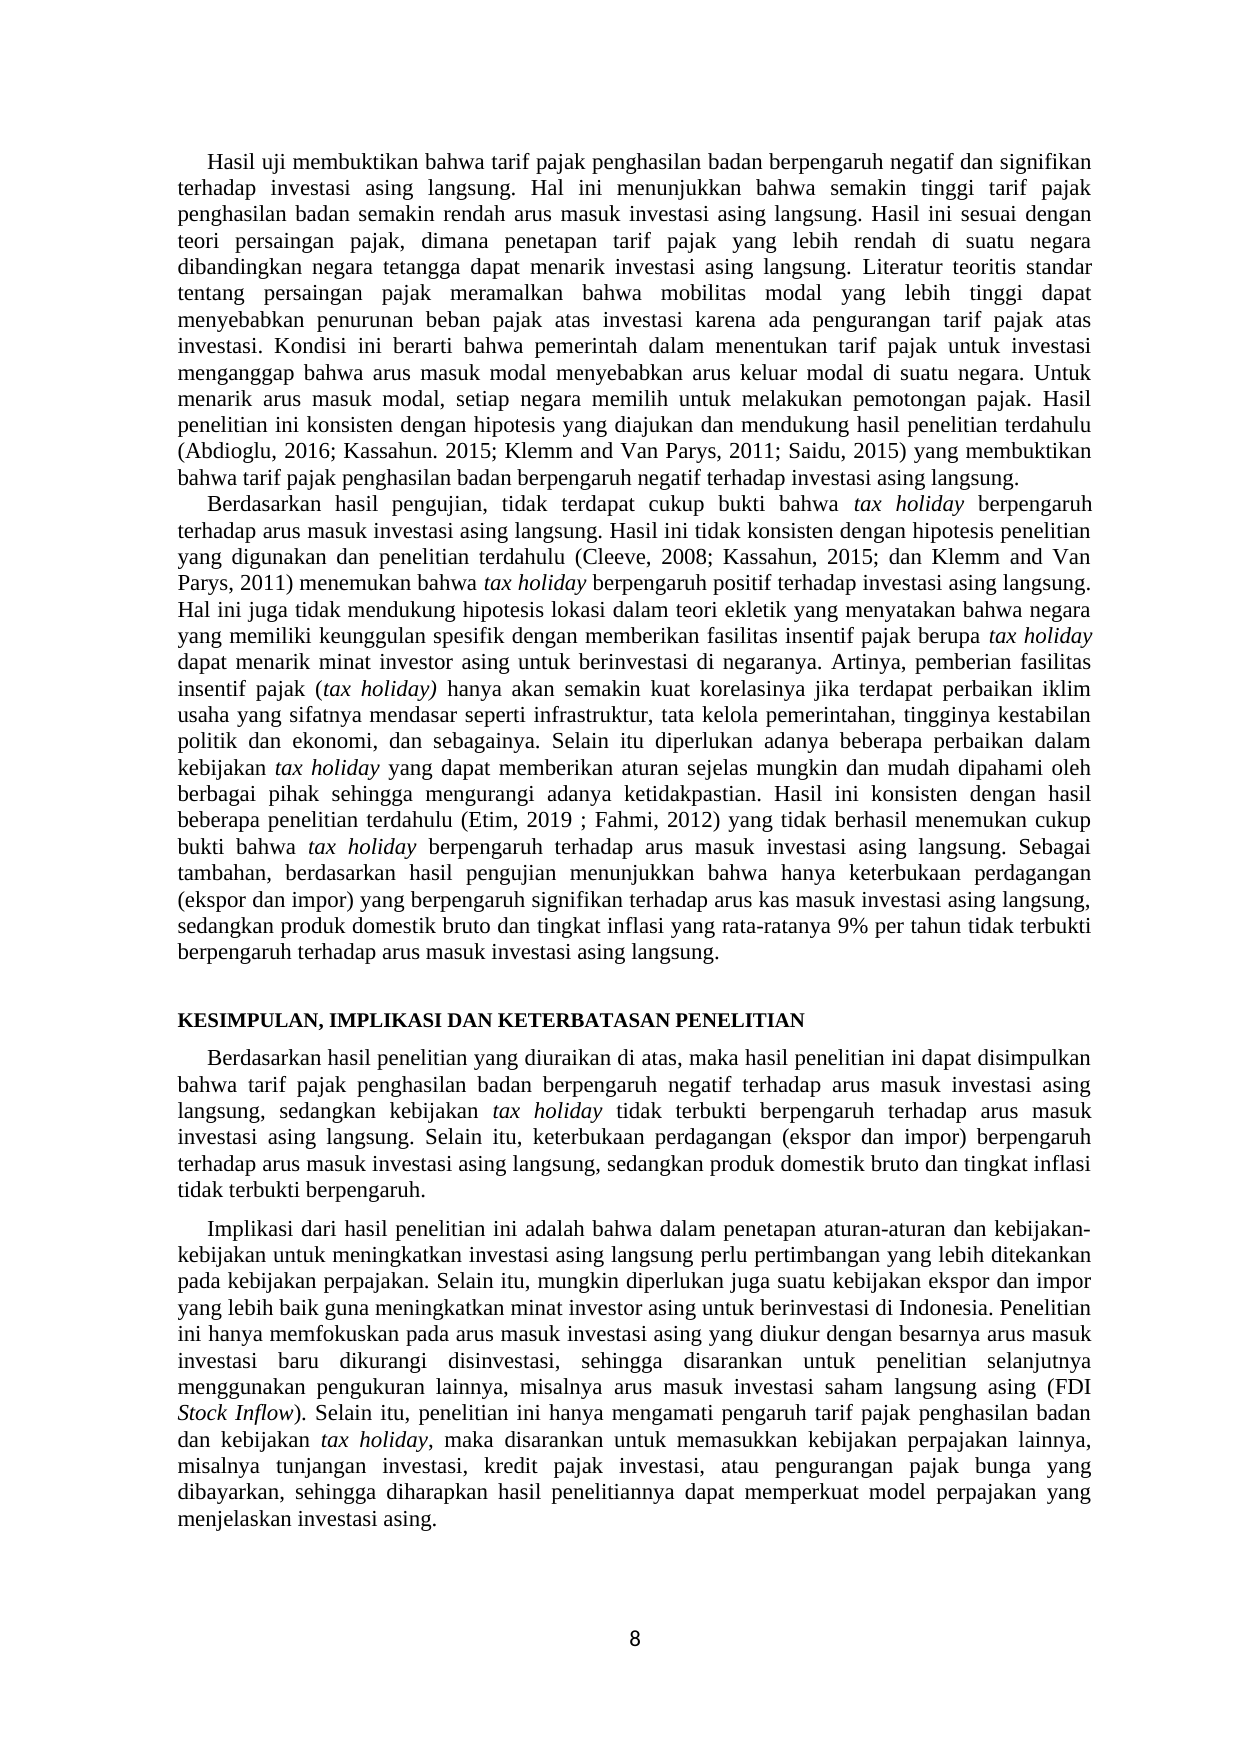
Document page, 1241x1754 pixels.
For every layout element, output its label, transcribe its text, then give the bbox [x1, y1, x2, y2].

text KESIMPULAN, IMPLIKASI DAN KETERBATASAN PENELITIAN [177, 1008, 1092, 1032]
text Berdasarkan hasil pengujian, tidak terdapat cukup bukti bahwa tax holiday berpengaruh terhadap arus masuk investasi asing langsung. Hasil ini tidak konsisten dengan hipotesis penelitian yang digunakan dan penelitian terdahulu (Cleeve, 2008; Kassahun, 2015; dan Klemm and Van Parys, 2011) menemukan bahwa tax holiday berpengaruh positif terhadap investasi asing langsung. Hal ini juga tidak mendukung hipotesis lokasi dalam teori ekletik yang menyatakan bahwa negara yang memiliki keunggulan spesifik dengan memberikan fasilitas insentif pajak berupa tax holiday dapat menarik minat investor asing untuk berinvestasi di negaranya. Artinya, pemberian fasilitas insentif pajak (tax holiday) hanya akan semakin kuat korelasinya jika terdapat perbaikan iklim usaha yang sifatnya mendasar seperti infrastruktur, tata kelola pemerintahan, tingginya kestabilan politik dan ekonomi, dan sebagainya. Selain itu diperlukan adanya beberapa perbaikan dalam kebijakan tax holiday yang dapat memberikan aturan sejelas mungkin dan mudah dipahami oleh berbagai pihak sehingga mengurangi adanya ketidakpastian. Hasil ini konsisten dengan hasil beberapa penelitian terdahulu (Etim, 2019 ; Fahmi, 2012) yang tidak berhasil menemukan cukup bukti bahwa tax holiday berpengaruh terhadap arus masuk investasi asing langsung. Sebagai tambahan, berdasarkan hasil pengujian menunjukkan bahwa hanya keterbukaan perdagangan (ekspor dan impor) yang berpengaruh signifikan terhadap arus kas masuk investasi asing langsung, sedangkan produk domestik bruto dan tingkat inflasi yang rata-ratanya 9% per tahun tidak terbukti berpengaruh terhadap arus masuk investasi asing langsung. [177, 490, 1092, 965]
text Hasil uji membuktikan bahwa tarif pajak penghasilan badan berpengaruh negatif dan signifikan terhadap investasi asing langsung. Hal ini menunjukkan bahwa semakin tinggi tarif pajak penghasilan badan semakin rendah arus masuk investasi asing langsung. Hasil ini sesuai dengan teori persaingan pajak, dimana penetapan tarif pajak yang lebih rendah di suatu negara dibandingkan negara tetangga dapat menarik investasi asing langsung. Literatur teoritis standar tentang persaingan pajak meramalkan bahwa mobilitas modal yang lebih tinggi dapat menyebabkan penurunan beban pajak atas investasi karena ada pengurangan tarif pajak atas investasi. Kondisi ini berarti bahwa pemerintah dalam menentukan tarif pajak untuk investasi menganggap bahwa arus masuk modal menyebabkan arus keluar modal di suatu negara. Untuk menarik arus masuk modal, setiap negara memilih untuk melakukan pemotongan pajak. Hasil penelitian ini konsisten dengan hipotesis yang diajukan dan mendukung hasil penelitian terdahulu (Abdioglu, 2016; Kassahun. 2015; Klemm and Van Parys, 2011; Saidu, 2015) yang membuktikan bahwa tarif pajak penghasilan badan berpengaruh negatif terhadap investasi asing langsung. [177, 148, 1092, 490]
text Berdasarkan hasil penelitian yang diuraikan di atas, maka hasil penelitian ini dapat disimpulkan bahwa tarif pajak penghasilan badan berpengaruh negatif terhadap arus masuk investasi asing langsung, sedangkan kebijakan tax holiday tidak terbukti berpengaruh terhadap arus masuk investasi asing langsung. Selain itu, keterbukaan perdagangan (ekspor dan impor) berpengaruh terhadap arus masuk investasi asing langsung, sedangkan produk domestik bruto dan tingkat inflasi tidak terbukti berpengaruh. [177, 1044, 1092, 1202]
text Implikasi dari hasil penelitian ini adalah bahwa dalam penetapan aturan-aturan dan kebijakan-kebijakan untuk meningkatkan investasi asing langsung perlu pertimbangan yang lebih ditekankan pada kebijakan perpajakan. Selain itu, mungkin diperlukan juga suatu kebijakan ekspor dan impor yang lebih baik guna meningkatkan minat investor asing untuk berinvestasi di Indonesia. Penelitian ini hanya memfokuskan pada arus masuk investasi asing yang diukur dengan besarnya arus masuk investasi baru dikurangi disinvestasi, sehingga disarankan untuk penelitian selanjutnya menggunakan pengukuran lainnya, misalnya arus masuk investasi saham langsung asing (FDI Stock Inflow). Selain itu, penelitian ini hanya mengamati pengaruh tarif pajak penghasilan badan dan kebijakan tax holiday, maka disarankan untuk memasukkan kebijakan perpajakan lainnya, misalnya tunjangan investasi, kredit pajak investasi, atau pengurangan pajak bunga yang dibayarkan, sehingga diharapkan hasil penelitiannya dapat memperkuat model perpajakan yang menjelaskan investasi asing. [177, 1215, 1092, 1531]
